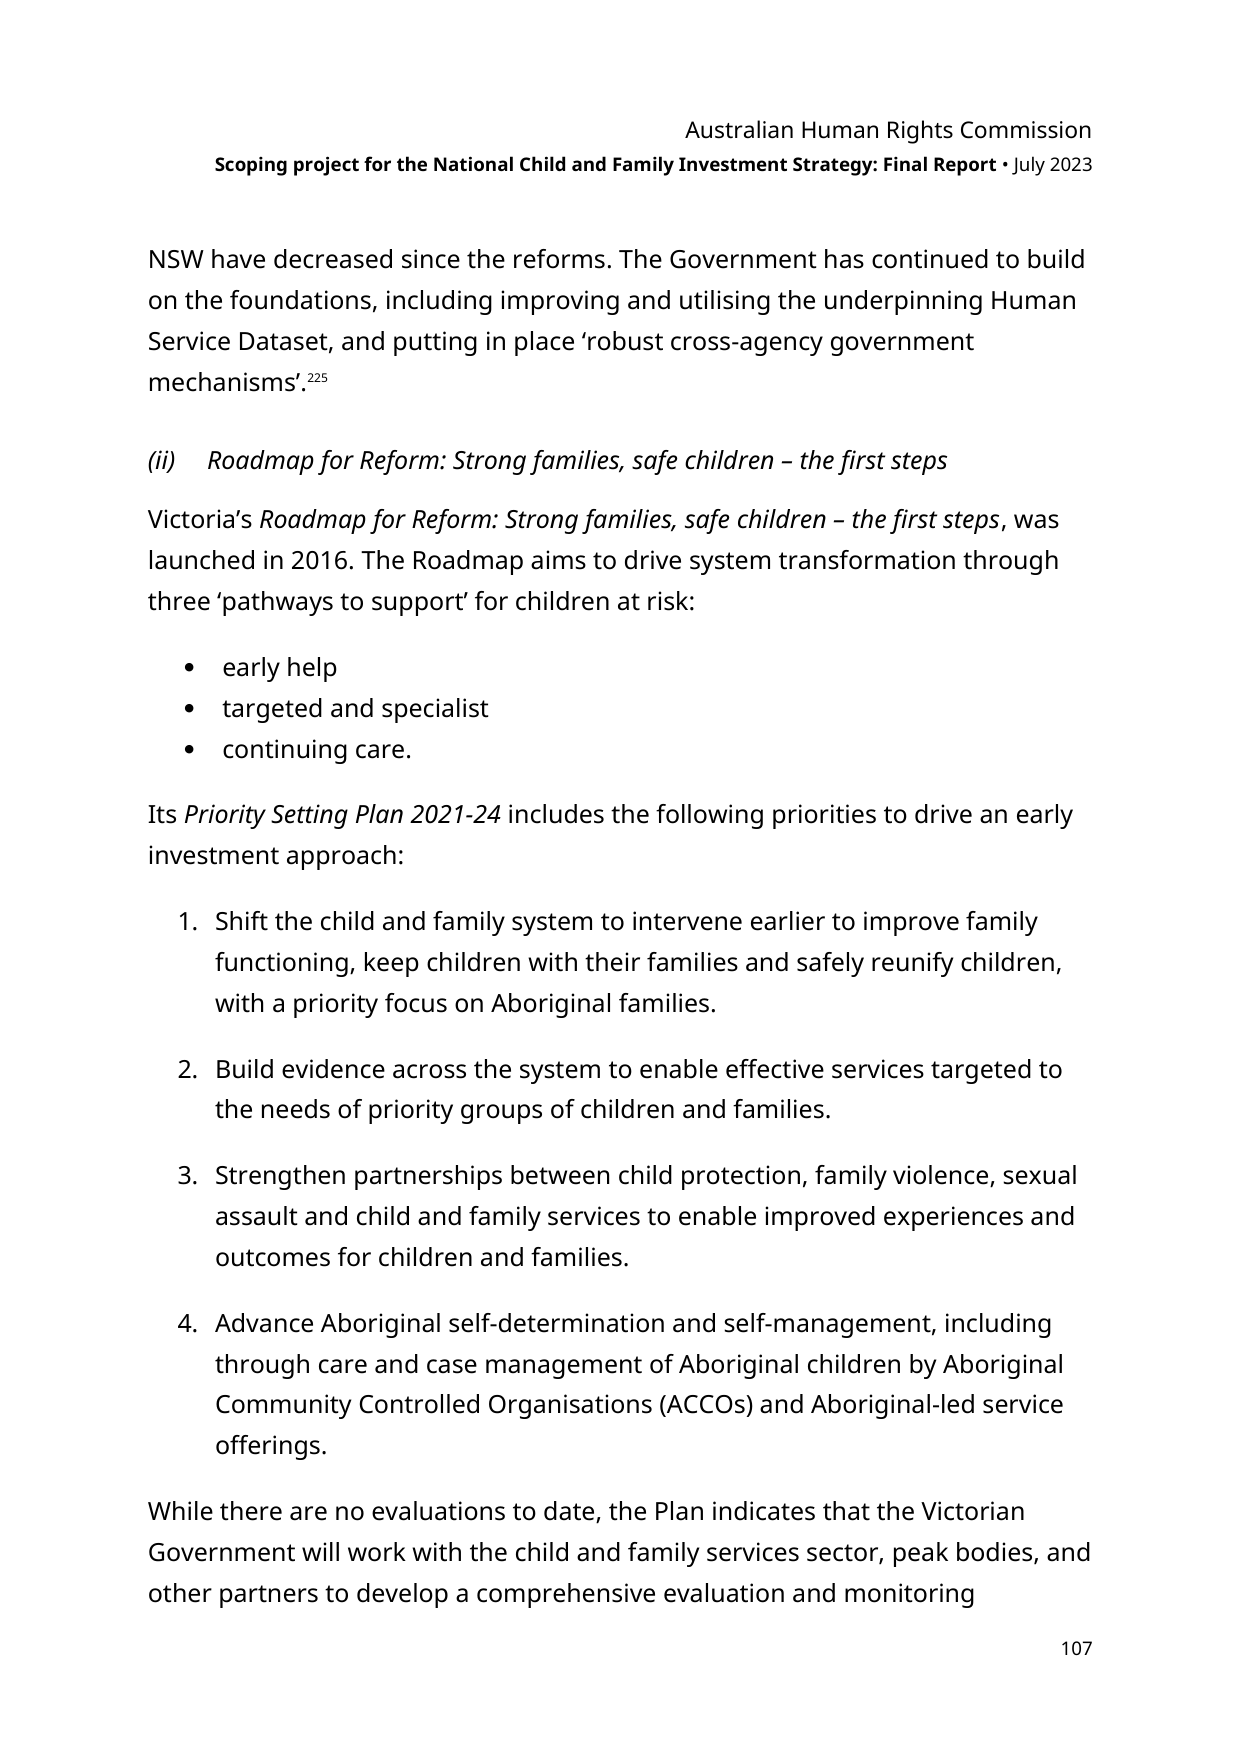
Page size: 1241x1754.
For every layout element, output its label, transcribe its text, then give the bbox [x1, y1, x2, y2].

list Advance Aboriginal self-determination and self-management, including through care and case management of Aboriginal children by Aboriginal Community Controlled Organisations (ACCOs) and Aboriginal-led service offerings. [177, 1305, 1092, 1462]
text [148, 1494, 1092, 1609]
list early help [185, 649, 1092, 684]
list Build evidence across the system to enable effective services targeted to the needs of priority groups of children and families. [177, 1051, 1092, 1126]
list Strengthen partnerships between child protection, family violence, sexual assault and child and family services to enable improved experiences and outcomes for children and families. [177, 1158, 1092, 1274]
text Its Priority Setting Plan 2021-24 includes the following priorities to drive an early investment approach: [148, 797, 1092, 872]
text Victoria’s Roadmap for Reform: Strong families, safe children – the first steps, was launched in 2016. The Roadmap aims to drive system transformation through three ‘pathways to support’ for children at risk: [148, 502, 1092, 618]
list continuing care. [185, 731, 1092, 765]
list Shift the child and family system to intervene earlier to improve family functioning, keep children with their families and safely reunify children, with a priority focus on Aboriginal families. [177, 904, 1092, 1019]
subtitle Roadmap for Reform: Strong families, safe children – the first steps [148, 443, 1092, 477]
list targeted and specialist [185, 690, 1092, 724]
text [148, 242, 1092, 399]
